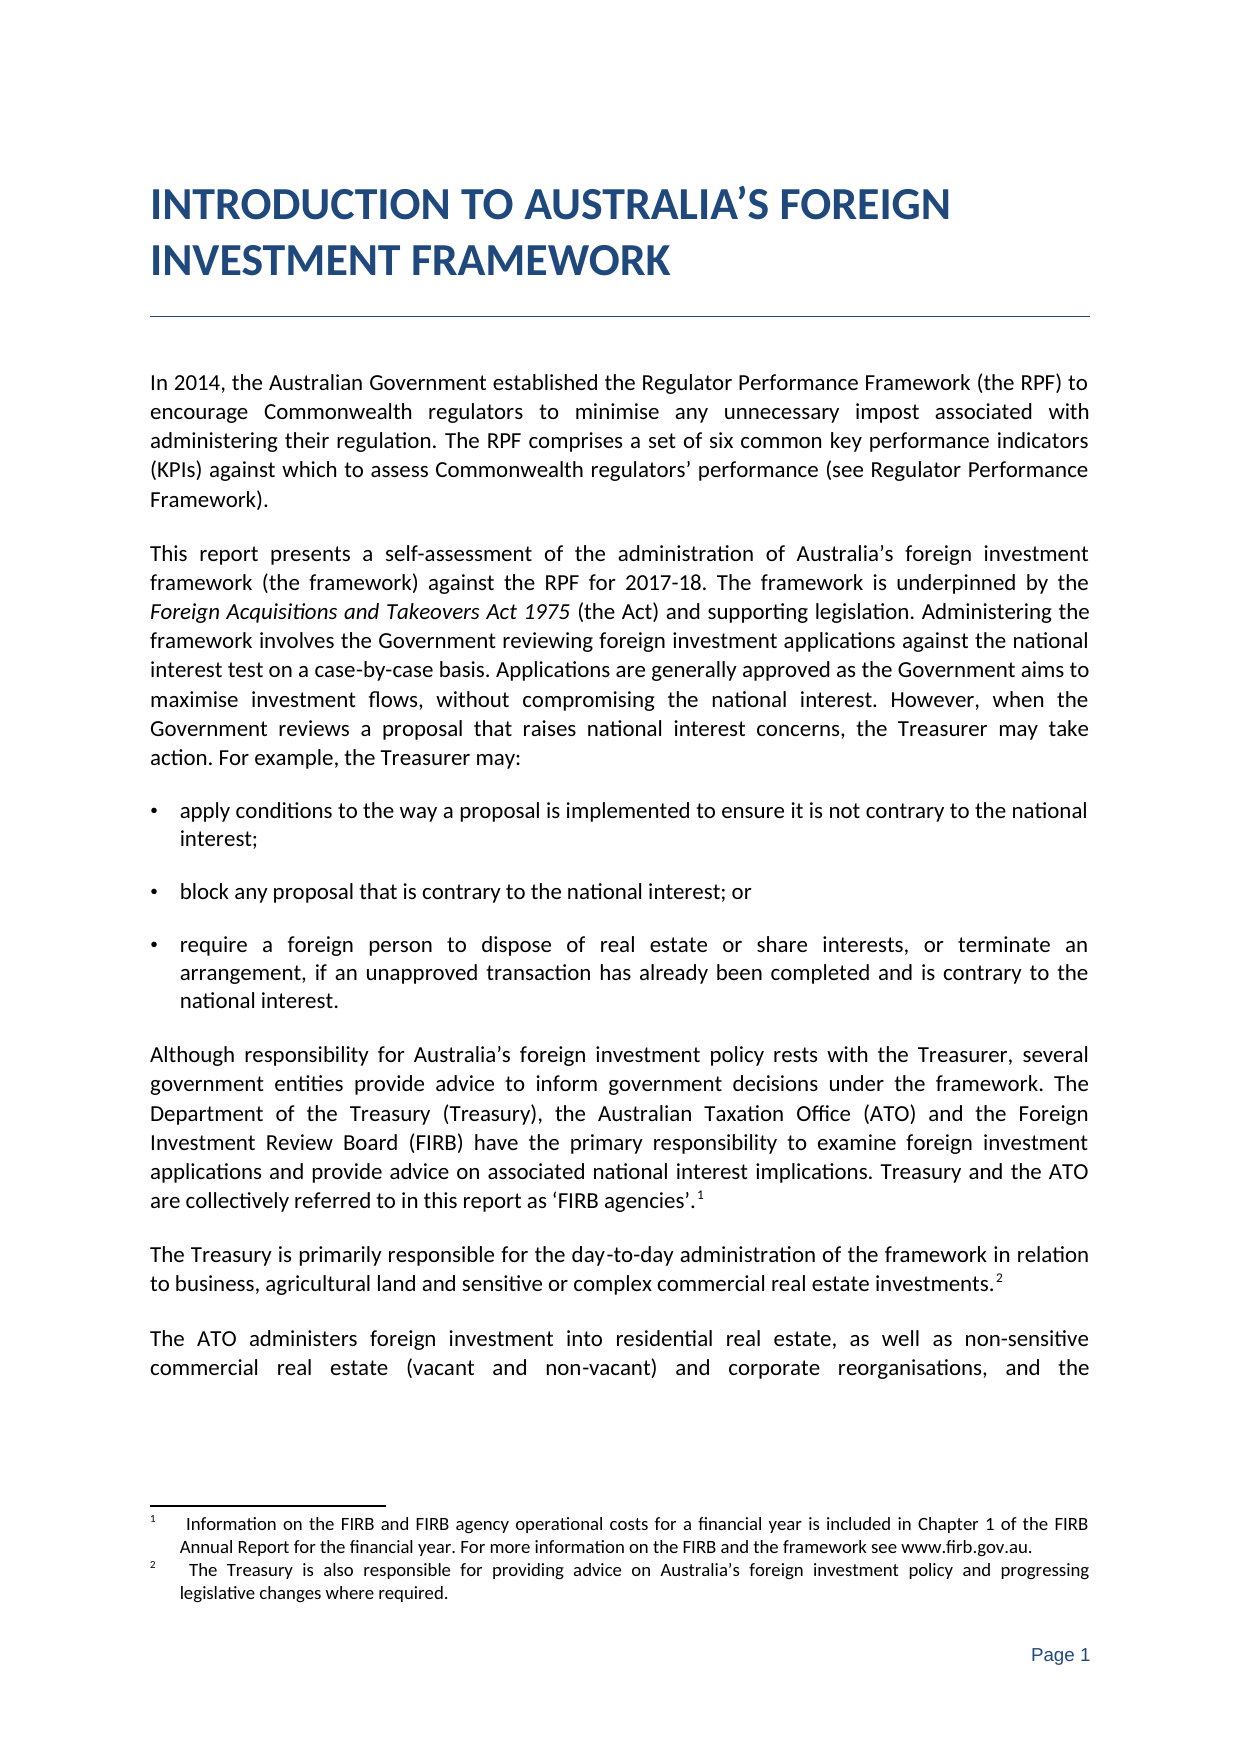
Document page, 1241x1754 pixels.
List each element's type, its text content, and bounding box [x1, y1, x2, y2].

text apply conditions to the way a proposal is implemented to ensure it is not contrary to the national interest; [150, 796, 1090, 852]
text block any proposal that is contrary to the national interest; or [150, 877, 1090, 905]
text require a foreign person to dispose of real estate or share interests, or terminate an arrangement, if an unapproved transaction has already been completed and is contrary to the national interest. [150, 930, 1090, 1014]
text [150, 1323, 1090, 1410]
subtitle Introduction to Australia’s foreign investment framework [150, 175, 1090, 316]
text This report presents a self-assessment of the administration of Australia’s foreign investment framework (the framework) against the RPF for 2017-18. The framework is underpinned by the Foreign Acquisitions and Takeovers Act 1975 (the Act) and supporting legislation. Administering the framework involves the Government reviewing foreign investment applications against the national interest test on a case-by-case basis. Applications are generally approved as the Government aims to maximise investment flows, without compromising the national interest. However, when the Government reviews a proposal that raises national interest concerns, the Treasurer may take action. For example, the Treasurer may: [150, 538, 1090, 771]
text Although responsibility for Australia’s foreign investment policy rests with the Treasurer, several government entities provide advice to inform government decisions under the framework. The Department of the Treasury (Treasury), the Australian Taxation Office (ATO) and the Foreign Investment Review Board (FIRB) have the primary responsibility to examine foreign investment applications and provide advice on associated national interest implications. Treasury and the ATO are collectively referred to in this report as ‘FIRB agencies’. [150, 1039, 1090, 1214]
text In 2014, the Australian Government established the Regulator Performance Framework (the RPF) to encourage Commonwealth regulators to minimise any unnecessary impost associated with administering their regulation. The RPF comprises a set of six common key performance indicators (KPIs) against which to assess Commonwealth regulators’ performance (see Regulator Performance Framework). [150, 367, 1090, 513]
text The Treasury is primarily responsible for the day-to-day administration of the framework in relation to business, agricultural land and sensitive or complex commercial real estate investments. [150, 1239, 1090, 1298]
